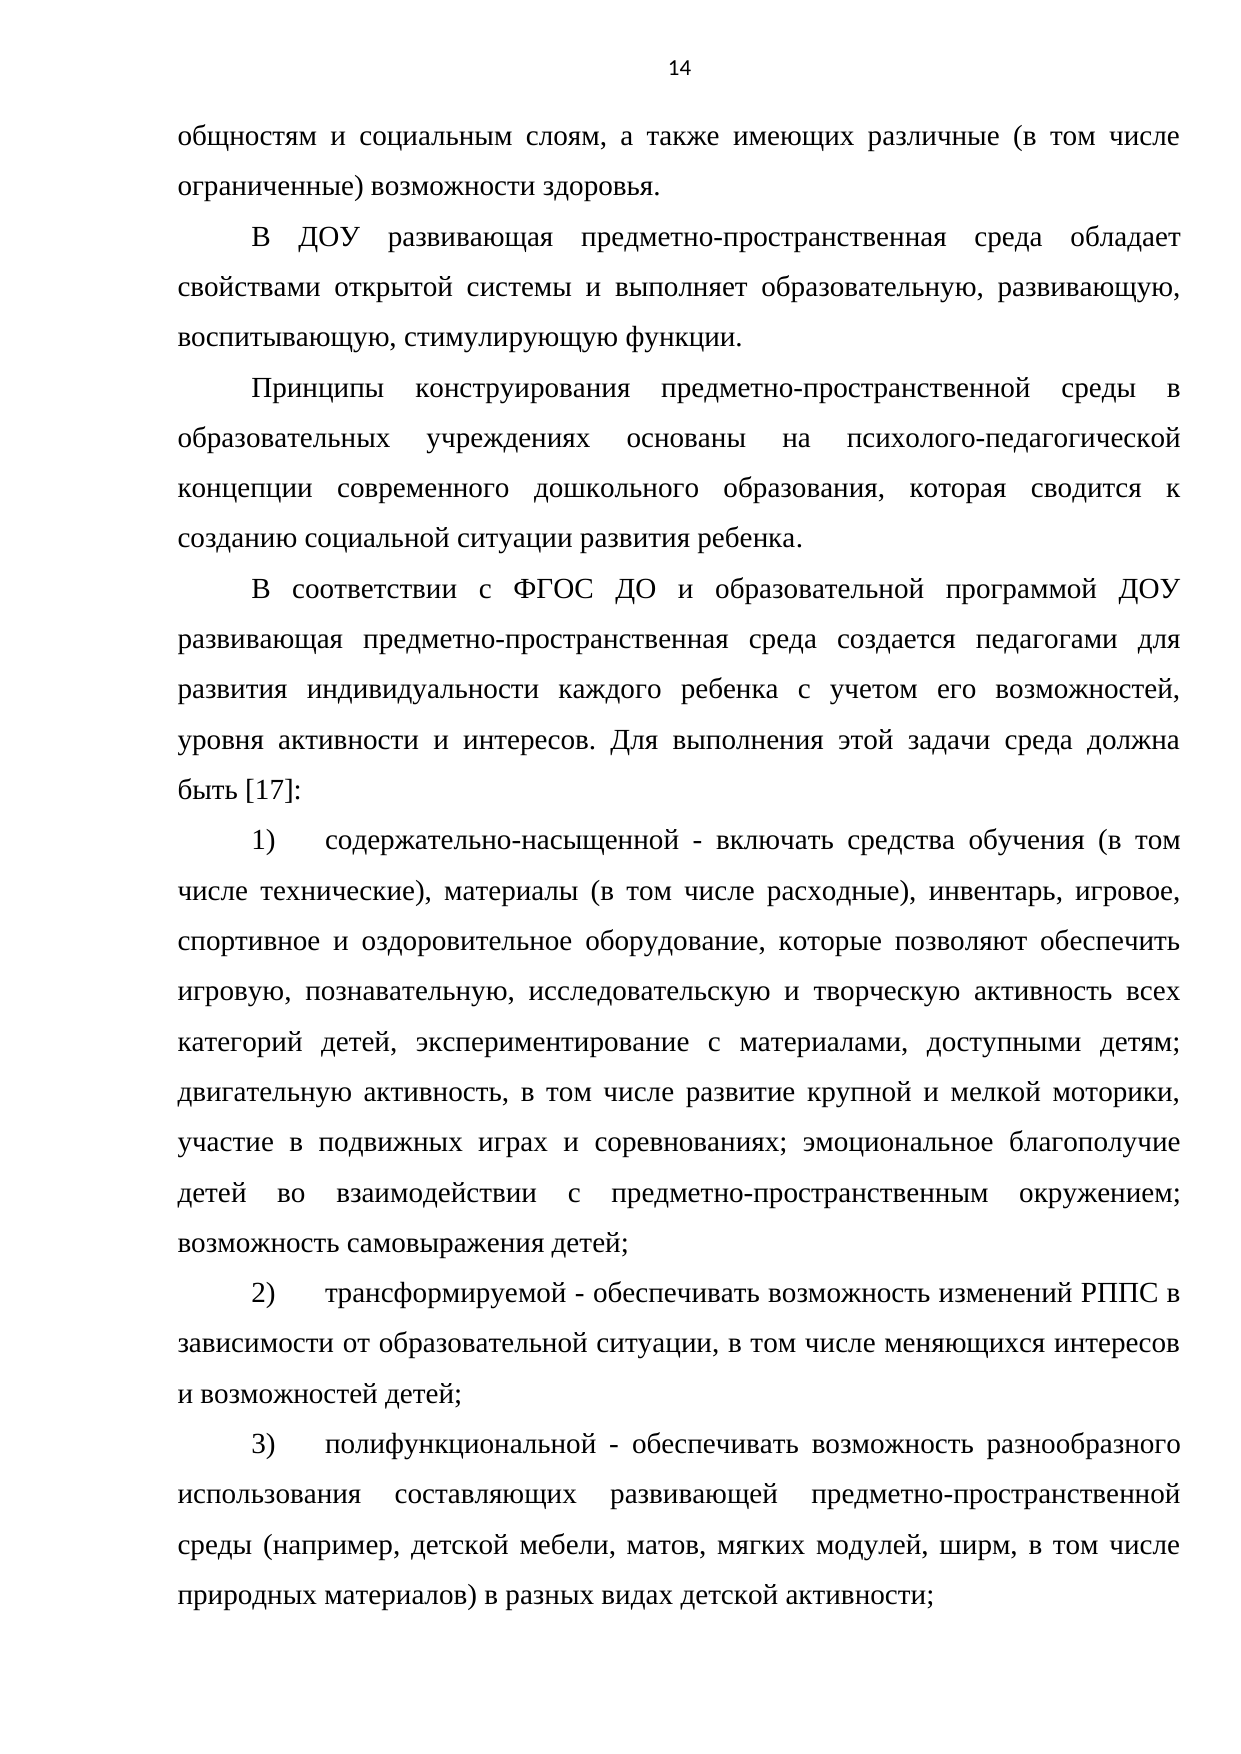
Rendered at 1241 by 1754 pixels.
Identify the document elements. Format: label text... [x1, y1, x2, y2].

list полифункциональной - обеспечивать возможность разнообразного использования составляющих развивающей предметно-пространственной среды (например, детской мебели, матов, мягких модулей, ширм, в том числе природных материалов) в разных видах детской активности; [177, 1426, 1181, 1611]
list трансформируемой - обеспечивать возможность изменений РППС в зависимости от образовательной ситуации, в том числе меняющихся интересов и возможностей детей; [177, 1275, 1181, 1409]
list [177, 118, 1181, 202]
list содержательно-насыщенной - включать средства обучения (в том числе технические), материалы (в том числе расходные), инвентарь, игровое, спортивное и оздоровительное оборудование, которые позволяют обеспечить игровую, познавательную, исследовательскую и творческую активность всех категорий детей, экспериментирование с материалами, доступными детям; двигательную активность, в том числе развитие крупной и мелкой моторики, участие в подвижных играх и соревнованиях; эмоциональное благополучие детей во взаимодействии с предметно-пространственным окружением; возможность самовыражения детей; [177, 822, 1181, 1258]
text Принципы конструирования предметно-пространственной среды в образовательных учреждениях основаны на психолого-педагогической концепции современного дошкольного образования, которая сводится к созданию социальной ситуации развития ребенка. [177, 370, 1181, 554]
text В ДОУ развивающая предметно-пространственная среда обладает свойствами открытой системы и выполняет образовательную, развивающую, воспитывающую, стимулирующую функции. [177, 219, 1181, 353]
text В соответствии с ФГОС ДО и образовательной программой ДОУ развивающая предметно-пространственная среда создается педагогами для развития индивидуальности каждого ребенка с учетом его возможностей, уровня активности и интересов. Для выполнения этой задачи среда должна быть [17]: [177, 571, 1181, 806]
